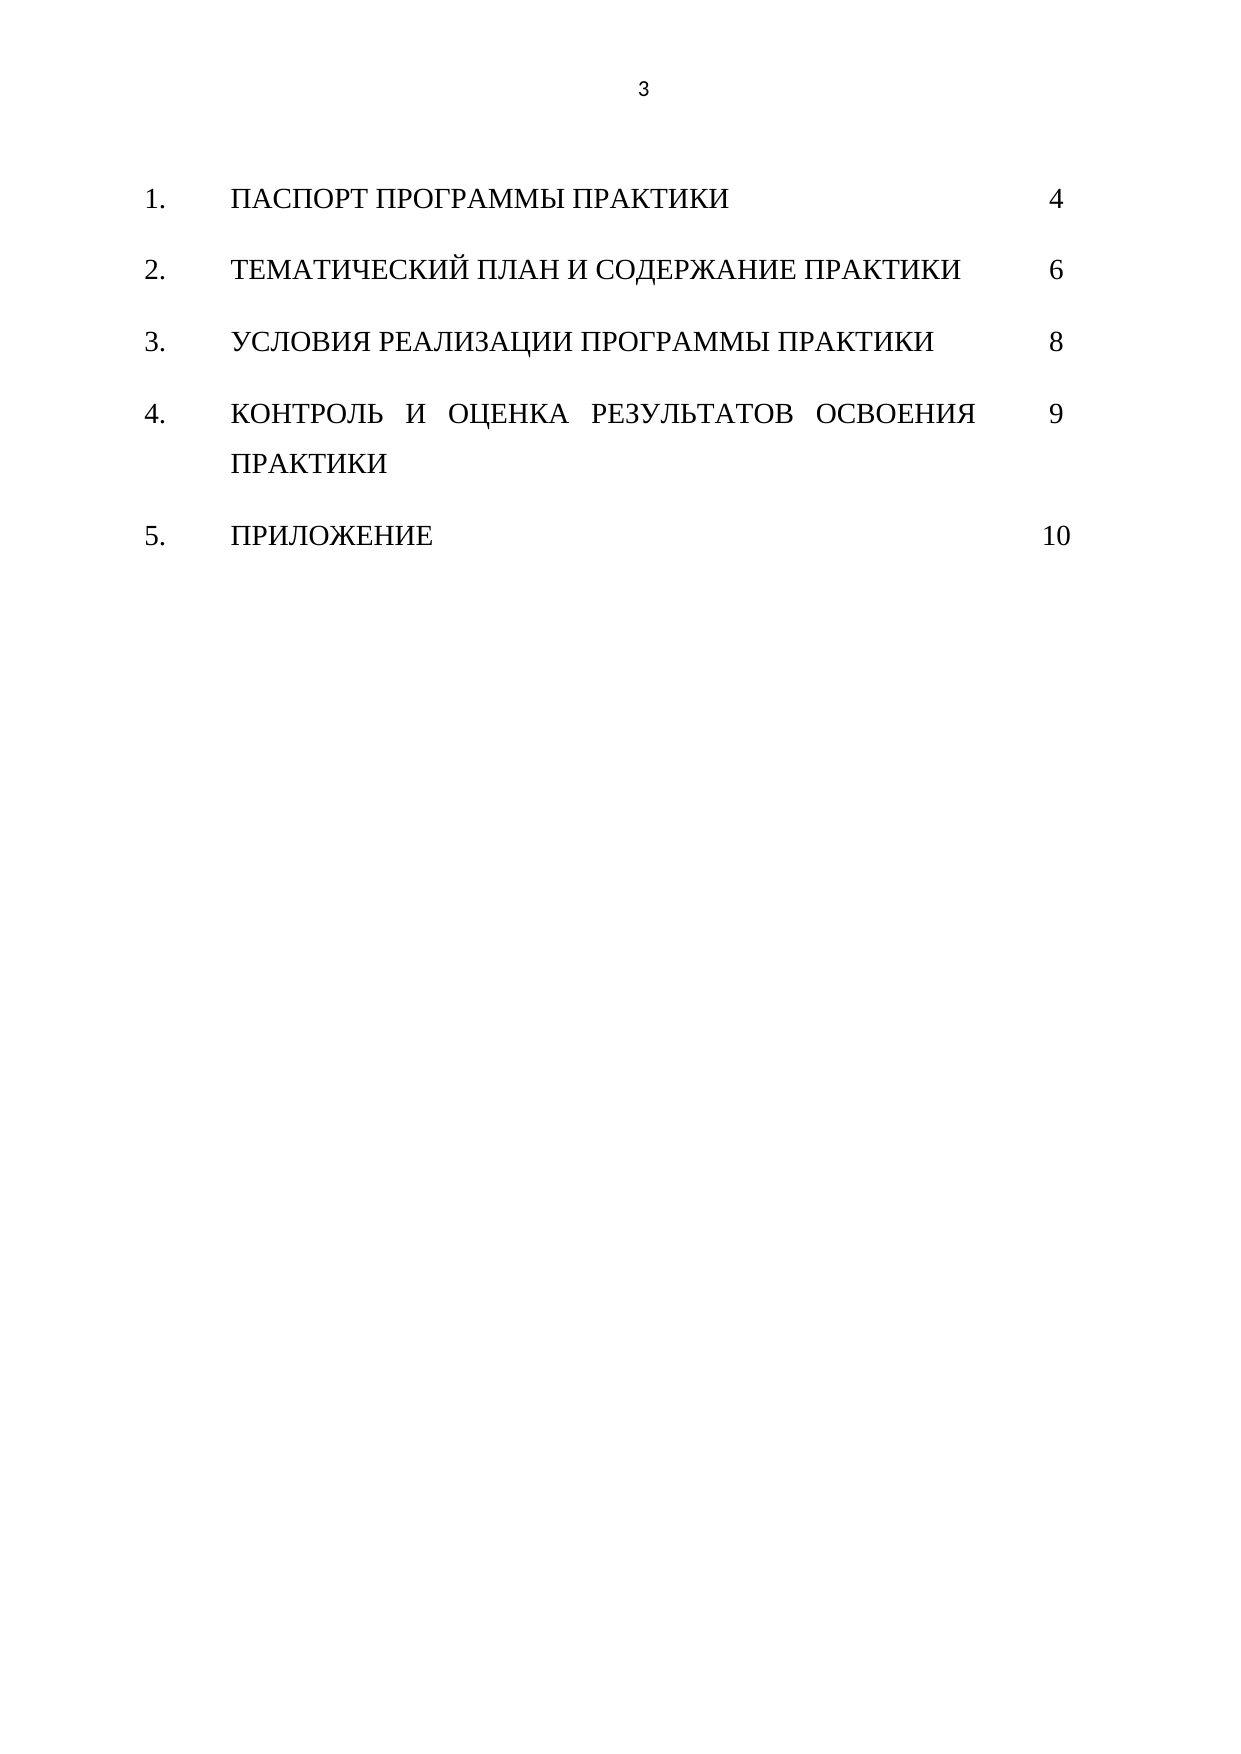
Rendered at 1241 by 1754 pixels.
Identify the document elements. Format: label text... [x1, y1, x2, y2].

table_cell 2. [133, 240, 219, 312]
table_cell 10 [988, 505, 1124, 577]
table_cell ПРИЛОЖЕНИЕ [219, 505, 988, 577]
table_cell УСЛОВИЯ РЕАЛИЗАЦИИ ПРОГРАММЫ ПРАКТИКИ [219, 312, 988, 383]
table_cell 6 [988, 240, 1124, 312]
table_cell 9 [988, 383, 1124, 505]
table_cell ТЕМАТИЧЕСКИЙ ПЛАН И СОДЕРЖАНИЕ ПРАКТИКИ [219, 240, 988, 312]
table_header 1. [133, 168, 219, 240]
table_header 4 [988, 168, 1124, 240]
table_cell 3. [133, 312, 219, 383]
table_header ПАСПОРТ ПРОГРАММЫ ПРАКТИКИ [219, 168, 988, 240]
table_cell 8 [988, 312, 1124, 383]
table_cell КОНТРОЛЬ И ОЦЕНКА РЕЗУЛЬТАТОВ ОСВОЕНИЯ ПРАКТИКИ [219, 383, 988, 505]
table_cell 5. [133, 505, 219, 577]
table_cell 4. [133, 383, 219, 505]
